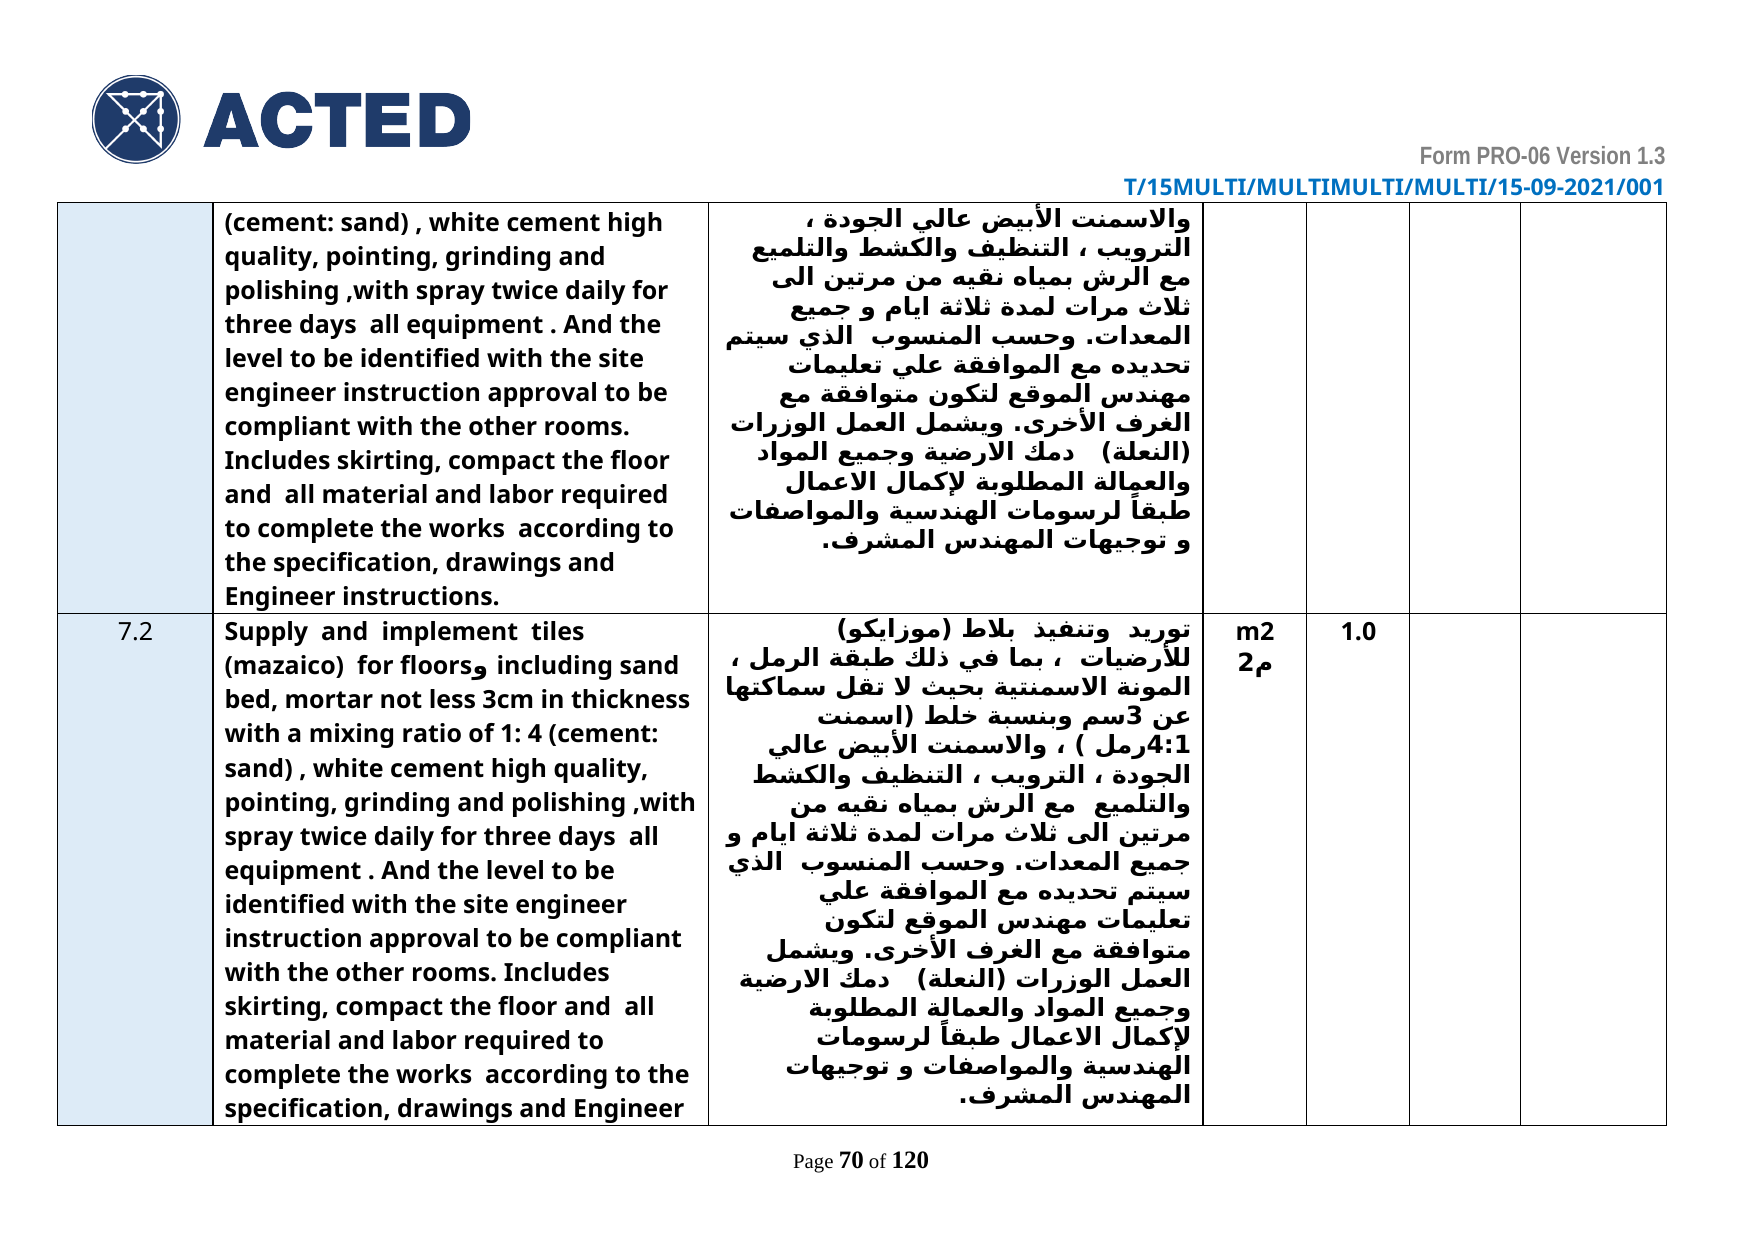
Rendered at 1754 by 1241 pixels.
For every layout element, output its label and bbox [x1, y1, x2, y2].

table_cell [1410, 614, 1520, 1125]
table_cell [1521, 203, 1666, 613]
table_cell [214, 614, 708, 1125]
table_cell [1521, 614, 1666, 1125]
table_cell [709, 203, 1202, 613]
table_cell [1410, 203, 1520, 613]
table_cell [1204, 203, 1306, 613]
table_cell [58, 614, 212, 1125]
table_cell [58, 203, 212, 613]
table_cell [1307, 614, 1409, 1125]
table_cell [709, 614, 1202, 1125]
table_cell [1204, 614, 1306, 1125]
picture [92, 75, 471, 164]
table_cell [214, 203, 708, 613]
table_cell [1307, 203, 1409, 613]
